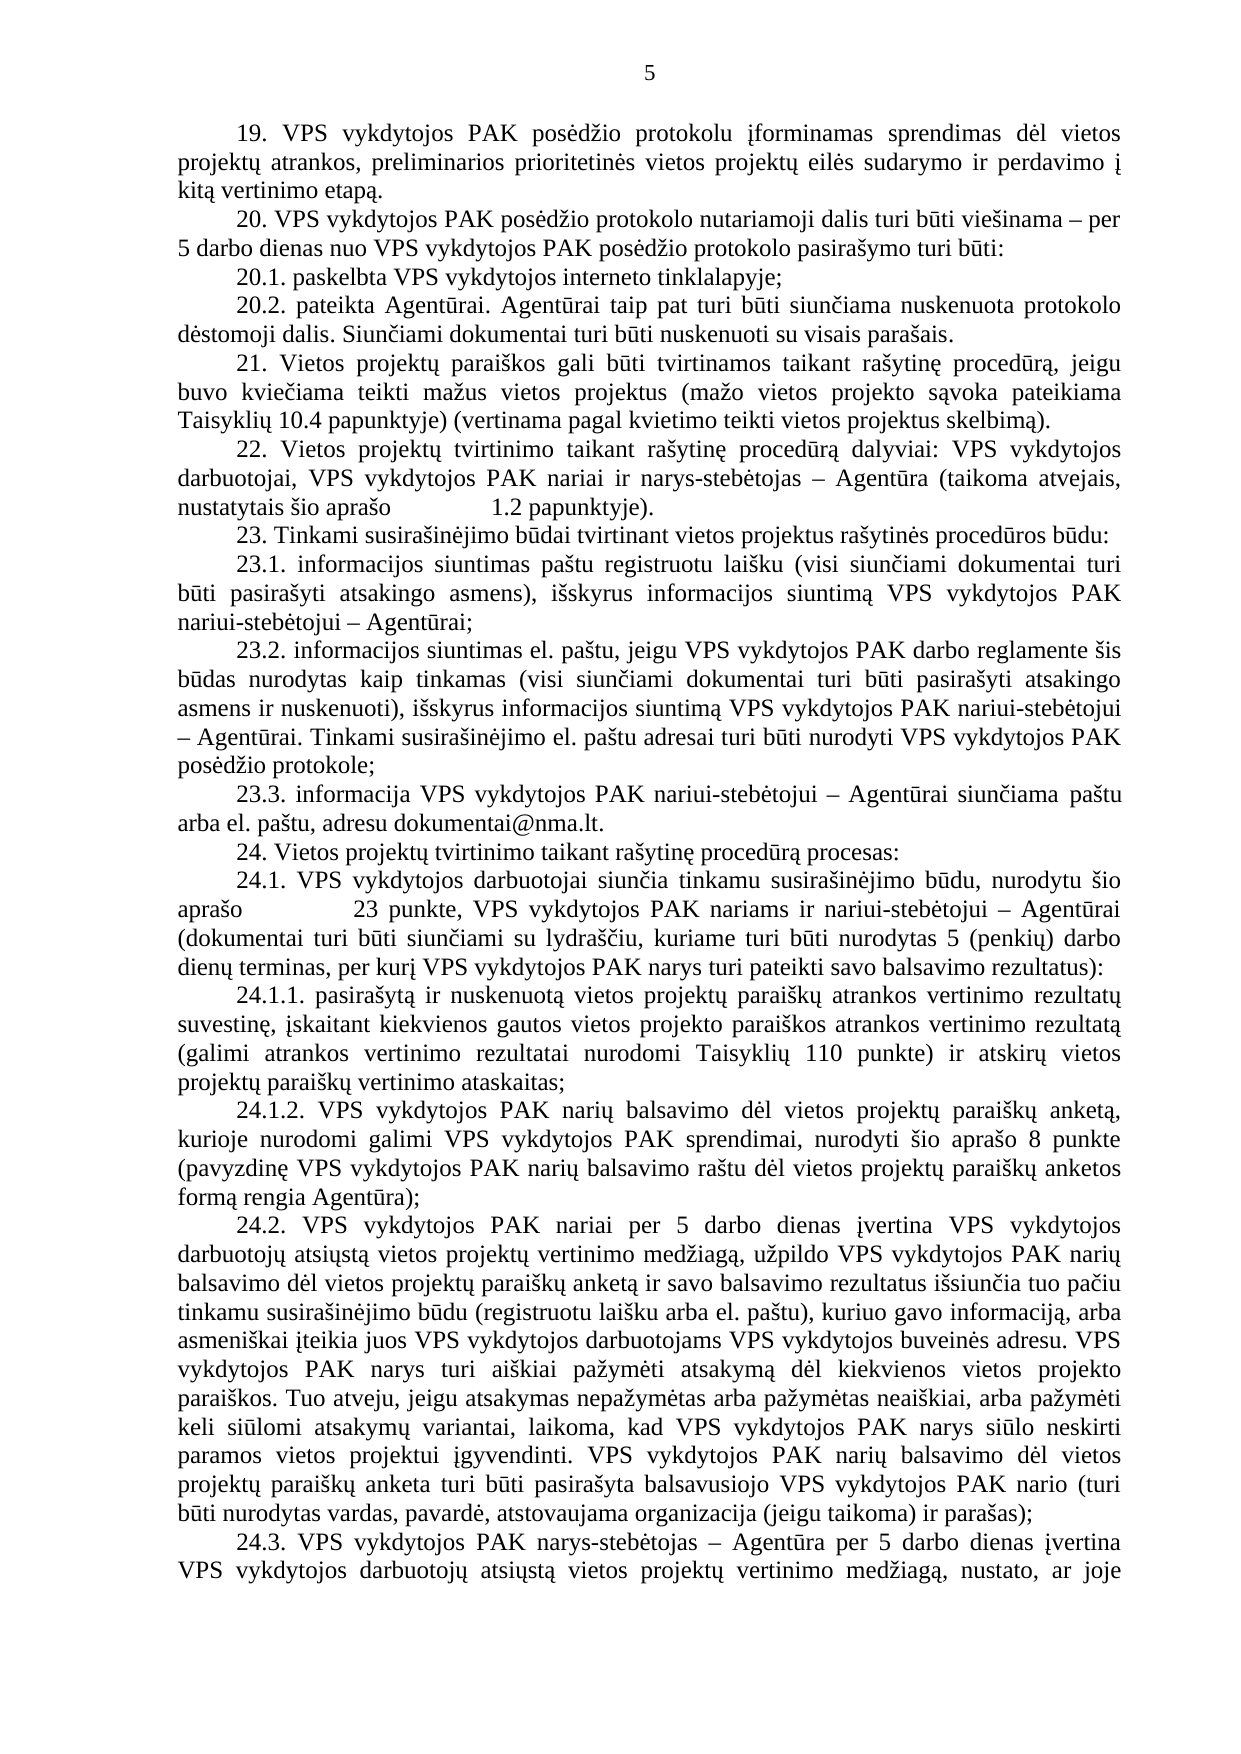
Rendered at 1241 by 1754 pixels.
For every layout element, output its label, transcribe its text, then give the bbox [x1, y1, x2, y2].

text 24.1.2. VPS vykdytojos PAK narių balsavimo dėl vietos projektų paraiškų anketą, kurioje nurodomi galimi VPS vykdytojos PAK sprendimai, nurodyti šio aprašo 8 punkte (pavyzdinę VPS vykdytojos PAK narių balsavimo raštu dėl vietos projektų paraiškų anketos formą rengia Agentūra); [177, 1096, 1122, 1211]
text 23.2. informacijos siuntimas el. paštu, jeigu VPS vykdytojos PAK darbo reglamente šis būdas nurodytas kaip tinkamas (visi siunčiami dokumentai turi būti pasirašyti atsakingo asmens ir nuskenuoti), išskyrus informacijos siuntimą VPS vykdytojos PAK nariui-stebėtojui – Agentūrai. Tinkami susirašinėjimo el. paštu adresai turi būti nurodyti VPS vykdytojos PAK posėdžio protokole; [177, 636, 1122, 779]
text 20.1. paskelbta VPS vykdytojos interneto tinklalapyje; [177, 262, 1122, 291]
text 20. VPS vykdytojos PAK posėdžio protokolo nutariamoji dalis turi būti viešinama – per 5 darbo dienas nuo VPS vykdytojos PAK posėdžio protokolo pasirašymo turi būti: [177, 204, 1122, 262]
text 22. Vietos projektų tvirtinimo taikant rašytinę procedūrą dalyviai: VPS vykdytojos darbuotojai, VPS vykdytojos PAK nariai ir narys-stebėtojas – Agentūra (taikoma atvejais, nustatytais šio aprašo 1.2 papunktyje). [177, 434, 1122, 521]
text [177, 1527, 1122, 1584]
text 21. Vietos projektų paraiškos gali būti tvirtinamos taikant rašytinę procedūrą, jeigu buvo kviečiama teikti mažus vietos projektus (mažo vietos projekto sąvoka pateikiama Taisyklių 10.4 papunktyje) (vertinama pagal kvietimo teikti vietos projektus skelbimą). [177, 348, 1122, 434]
text 23.3. informacija VPS vykdytojos PAK nariui-stebėtojui – Agentūrai siunčiama paštu arba el. paštu, adresu dokumentai@nma.lt. [177, 779, 1122, 837]
text 24.1.1. pasirašytą ir nuskenuotą vietos projektų paraiškų atrankos vertinimo rezultatų suvestinę, įskaitant kiekvienos gautos vietos projekto paraiškos atrankos vertinimo rezultatą (galimi atrankos vertinimo rezultatai nurodomi Taisyklių 110 punkte) ir atskirų vietos projektų paraiškų vertinimo ataskaitas; [177, 981, 1122, 1096]
text 24. Vietos projektų tvirtinimo taikant rašytinę procedūrą procesas: [177, 837, 1122, 866]
text 20.2. pateikta Agentūrai. Agentūrai taip pat turi būti siunčiama nuskenuota protokolo dėstomoji dalis. Siunčiami dokumentai turi būti nuskenuoti su visais parašais. [177, 291, 1122, 348]
text 23.1. informacijos siuntimas paštu registruotu laišku (visi siunčiami dokumentai turi būti pasirašyti atsakingo asmens), išskyrus informacijos siuntimą VPS vykdytojos PAK nariui-stebėtojui – Agentūrai; [177, 549, 1122, 636]
text 23. Tinkami susirašinėjimo būdai tvirtinant vietos projektus rašytinės procedūros būdu: [177, 521, 1122, 549]
text 24.2. VPS vykdytojos PAK nariai per 5 darbo dienas įvertina VPS vykdytojos darbuotojų atsiųstą vietos projektų vertinimo medžiagą, užpildo VPS vykdytojos PAK narių balsavimo dėl vietos projektų paraiškų anketą ir savo balsavimo rezultatus išsiunčia tuo pačiu tinkamu susirašinėjimo būdu (registruotu laišku arba el. paštu), kuriuo gavo informaciją, arba asmeniškai įteikia juos VPS vykdytojos darbuotojams VPS vykdytojos buveinės adresu. VPS vykdytojos PAK narys turi aiškiai pažymėti atsakymą dėl kiekvienos vietos projekto paraiškos. Tuo atveju, jeigu atsakymas nepažymėtas arba pažymėtas neaiškiai, arba pažymėti keli siūlomi atsakymų variantai, laikoma, kad VPS vykdytojos PAK narys siūlo neskirti paramos vietos projektui įgyvendinti. VPS vykdytojos PAK narių balsavimo dėl vietos projektų paraiškų anketa turi būti pasirašyta balsavusiojo VPS vykdytojos PAK nario (turi būti nurodytas vardas, pavardė, atstovaujama organizacija (jeigu taikoma) ir parašas); [177, 1211, 1122, 1527]
text 24.1. VPS vykdytojos darbuotojai siunčia tinkamu susirašinėjimo būdu, nurodytu šio aprašo 23 punkte, VPS vykdytojos PAK nariams ir nariui-stebėtojui – Agentūrai (dokumentai turi būti siunčiami su lydraščiu, kuriame turi būti nurodytas 5 (penkių) darbo dienų terminas, per kurį VPS vykdytojos PAK narys turi pateikti savo balsavimo rezultatus): [177, 866, 1122, 981]
text 19. VPS vykdytojos PAK posėdžio protokolu įforminamas sprendimas dėl vietos projektų atrankos, preliminarios prioritetinės vietos projektų eilės sudarymo ir perdavimo į kitą vertinimo etapą. [177, 118, 1122, 204]
